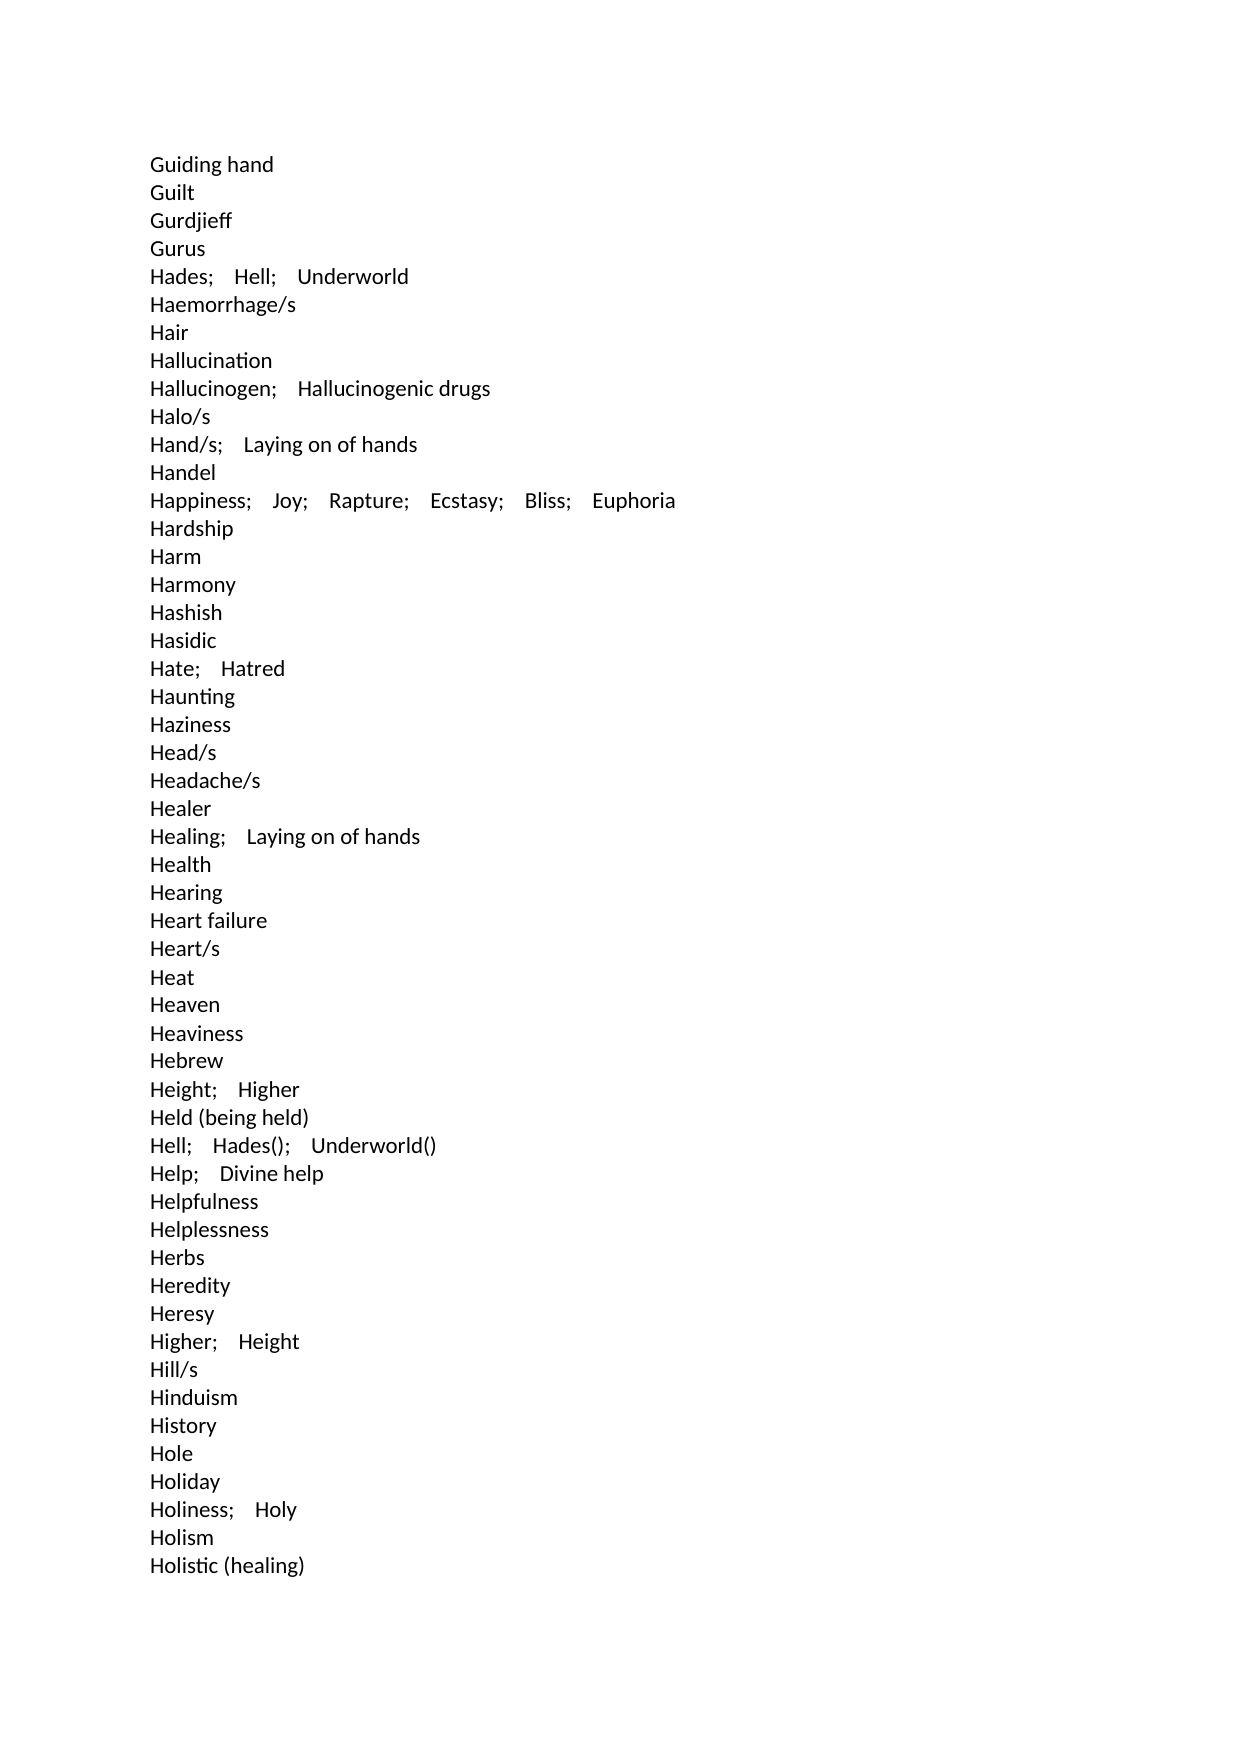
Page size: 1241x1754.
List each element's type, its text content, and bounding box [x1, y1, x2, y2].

text Healer [150, 794, 1090, 822]
text Hell; Hades(); Underworld() [150, 1131, 1090, 1159]
text Height; Higher [150, 1075, 1090, 1103]
text Haemorrhage/s [150, 290, 1090, 318]
text Hades; Hell; Underworld [150, 262, 1090, 290]
text Halo/s [150, 402, 1090, 430]
text Hole [150, 1439, 1090, 1467]
text Hearing [150, 878, 1090, 907]
text Hebrew [150, 1047, 1090, 1075]
text Hallucination [150, 346, 1090, 374]
text Haziness [150, 710, 1090, 738]
text Heresy [150, 1299, 1090, 1327]
text Head/s [150, 738, 1090, 766]
text Help; Divine help [150, 1159, 1090, 1187]
text Heart/s [150, 934, 1090, 963]
text Hair [150, 318, 1090, 346]
text Heat [150, 963, 1090, 991]
text Holiday [150, 1467, 1090, 1495]
text Gurus [150, 234, 1090, 262]
text Hinduism [150, 1383, 1090, 1411]
text Hallucinogen; Hallucinogenic drugs [150, 374, 1090, 402]
text Hasidic [150, 626, 1090, 654]
text Harmony [150, 570, 1090, 598]
text Herbs [150, 1243, 1090, 1271]
text Harm [150, 542, 1090, 570]
text Hill/s [150, 1355, 1090, 1383]
text Helplessness [150, 1215, 1090, 1243]
text Heaven [150, 991, 1090, 1019]
text Haunting [150, 682, 1090, 710]
text Guilt [150, 178, 1090, 206]
text History [150, 1411, 1090, 1439]
text Handel [150, 458, 1090, 486]
text Holistic (healing) [150, 1551, 1090, 1579]
text Held (being held) [150, 1103, 1090, 1131]
text Guiding hand [150, 150, 1090, 178]
text Heart failure [150, 907, 1090, 934]
text Holism [150, 1523, 1090, 1551]
text Happiness; Joy; Rapture; Ecstasy; Bliss; Euphoria [150, 486, 1090, 514]
text Holiness; Holy [150, 1495, 1090, 1523]
text Hate; Hatred [150, 654, 1090, 682]
text Gurdjieff [150, 206, 1090, 234]
text Heaviness [150, 1019, 1090, 1047]
text Helpfulness [150, 1187, 1090, 1215]
text Hashish [150, 598, 1090, 626]
text Headache/s [150, 766, 1090, 794]
text Heredity [150, 1271, 1090, 1299]
text Higher; Height [150, 1327, 1090, 1355]
text Hardship [150, 514, 1090, 542]
text Health [150, 851, 1090, 878]
text Hand/s; Laying on of hands [150, 430, 1090, 458]
text Healing; Laying on of hands [150, 822, 1090, 851]
